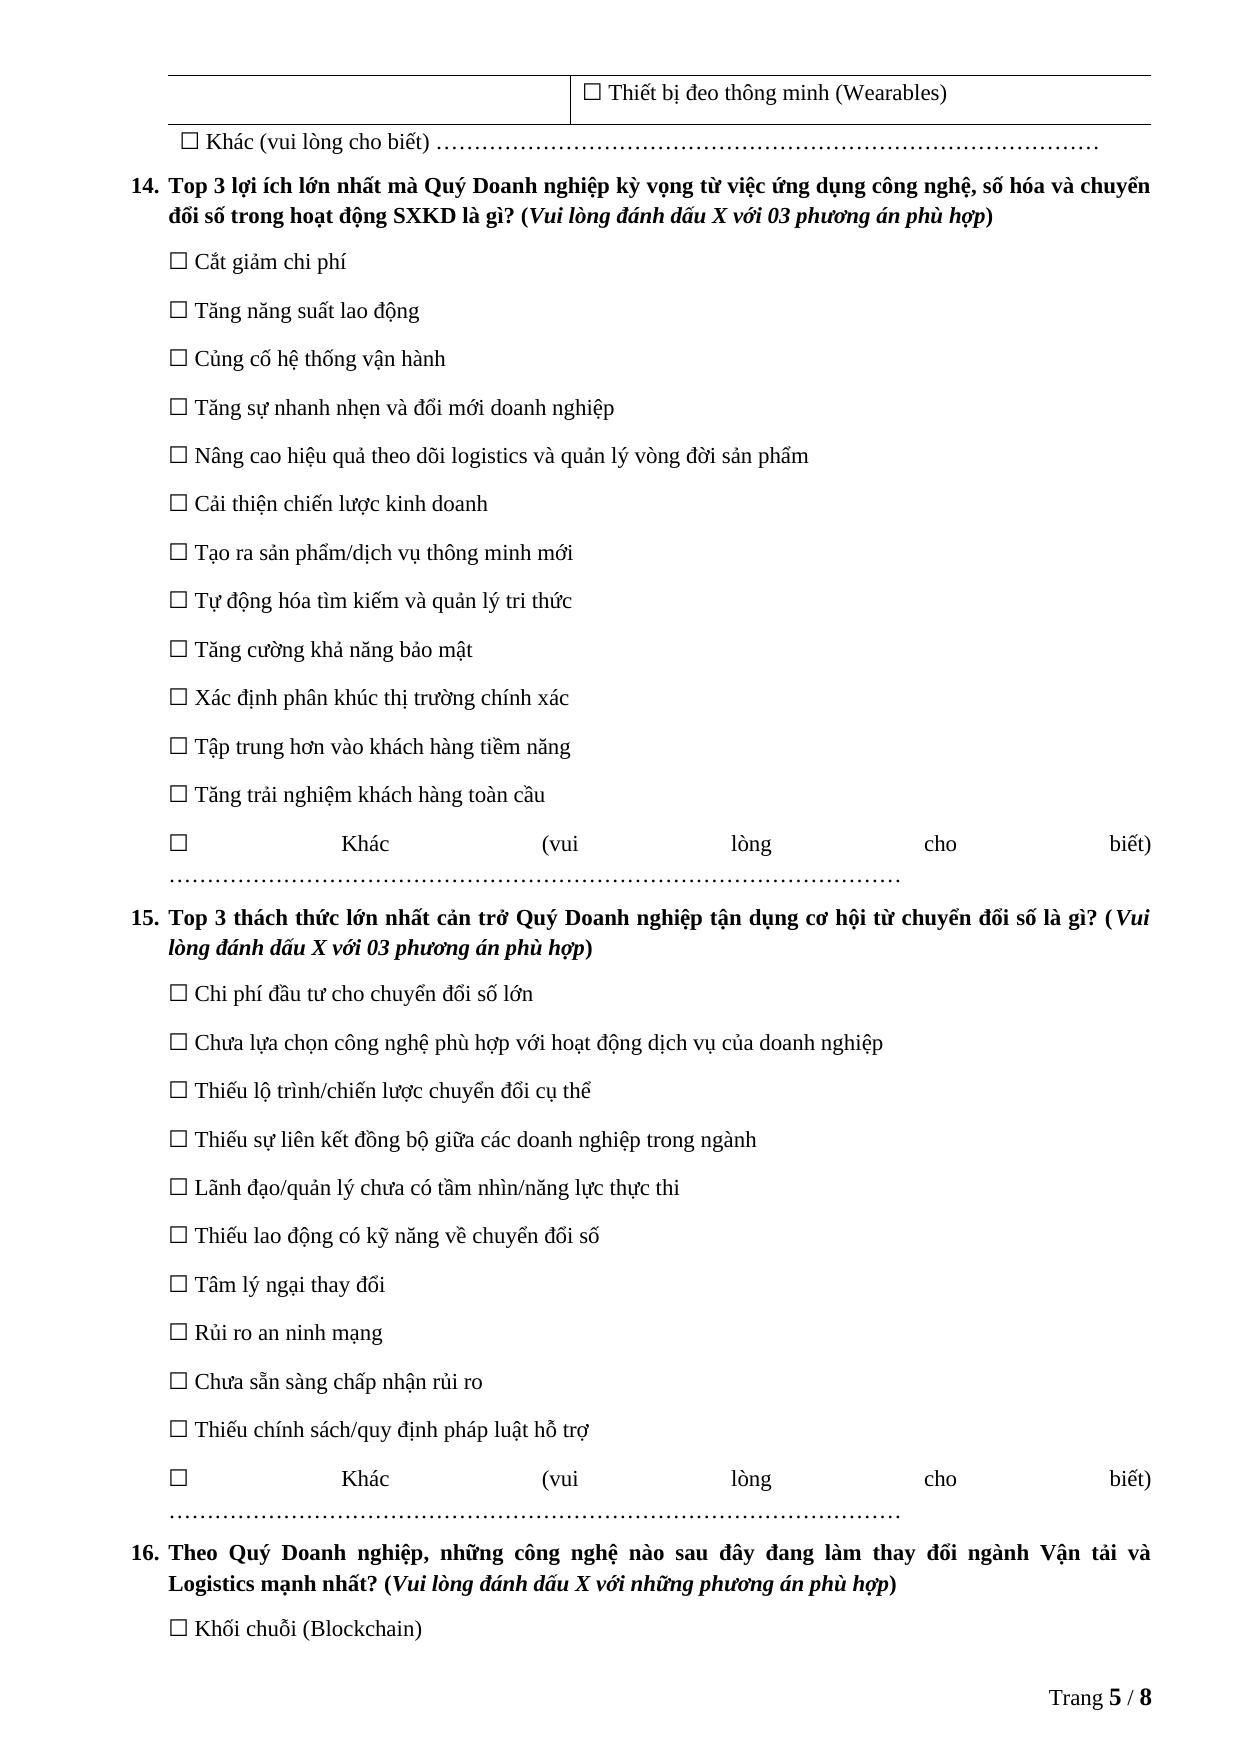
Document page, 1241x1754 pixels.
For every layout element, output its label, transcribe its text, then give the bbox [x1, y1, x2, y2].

text Tăng trải nghiệm khách hàng toàn cầu [168, 778, 1152, 809]
text Cắt giảm chi phí [168, 245, 1152, 276]
text Tâm lý ngại thay đổi [168, 1268, 1152, 1299]
text Nâng cao hiệu quả theo dõi logistics và quản lý vòng đời sản phẩm [168, 439, 1152, 470]
text Tăng sự nhanh nhẹn và đổi mới doanh nghiệp [168, 391, 1152, 422]
text Tự động hóa tìm kiếm và quản lý tri thức [168, 584, 1152, 616]
text Lãnh đạo/quản lý chưa có tầm nhìn/năng lực thực thi [168, 1171, 1152, 1202]
text Xác định phân khúc thị trường chính xác [168, 681, 1152, 712]
text Thiếu sự liên kết đồng bộ giữa các doanh nghiệp trong ngành [168, 1122, 1152, 1154]
text Khối chuỗi (Blockchain) [168, 1612, 1152, 1643]
text Thiếu lao động có kỹ năng về chuyển đổi số [168, 1219, 1152, 1251]
table_cell Khác (vui lòng cho biết) …………………………………………………………………………… [168, 125, 1151, 172]
text Thiếu chính sách/quy định pháp luật hỗ trợ [168, 1413, 1152, 1444]
text Chưa sẵn sàng chấp nhận rủi ro [168, 1365, 1152, 1396]
text Tập trung hơn vào khách hàng tiềm năng [168, 729, 1152, 761]
text Củng cố hệ thống vận hành [168, 342, 1152, 373]
text Rủi ro an ninh mạng [168, 1316, 1152, 1347]
text Cải thiện chiến lược kinh doanh [168, 487, 1152, 519]
text Chưa lựa chọn công nghệ phù hợp với hoạt động dịch vụ của doanh nghiệp [168, 1026, 1152, 1057]
list Theo Quý Doanh nghiệp, những công nghệ nào sau đây đang làm thay đổi ngành Vận tải và Logistics mạnh nhất? (Vui lòng đánh dấu X với những phương án phù hợp) [131, 1539, 1152, 1596]
text Chi phí đầu tư cho chuyển đổi số lớn [168, 977, 1152, 1008]
list Top 3 thách thức lớn nhất cản trở Quý Doanh nghiệp tận dụng cơ hội từ chuyển đổi số là gì? (Vui lòng đánh dấu X với 03 phương án phù hợp) [131, 904, 1152, 961]
text Khác (vui lòng cho biết) …………………………………………………………………………………… [168, 826, 1152, 888]
text Thiếu lộ trình/chiến lược chuyển đổi cụ thể [168, 1074, 1152, 1105]
text Tăng năng suất lao động [168, 294, 1152, 325]
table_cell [571, 76, 1151, 124]
list Top 3 lợi ích lớn nhất mà Quý Doanh nghiệp kỳ vọng từ việc ứng dụng công nghệ, số hóa và chuyển đổi số trong hoạt động SXKD là gì? (Vui lòng đánh dấu X với 03 phương án phù hợp) [131, 172, 1152, 229]
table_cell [168, 76, 570, 124]
text Tăng cường khả năng bảo mật [168, 633, 1152, 664]
text Khác (vui lòng cho biết) …………………………………………………………………………………… [168, 1462, 1152, 1523]
text Tạo ra sản phẩm/dịch vụ thông minh mới [168, 536, 1152, 567]
